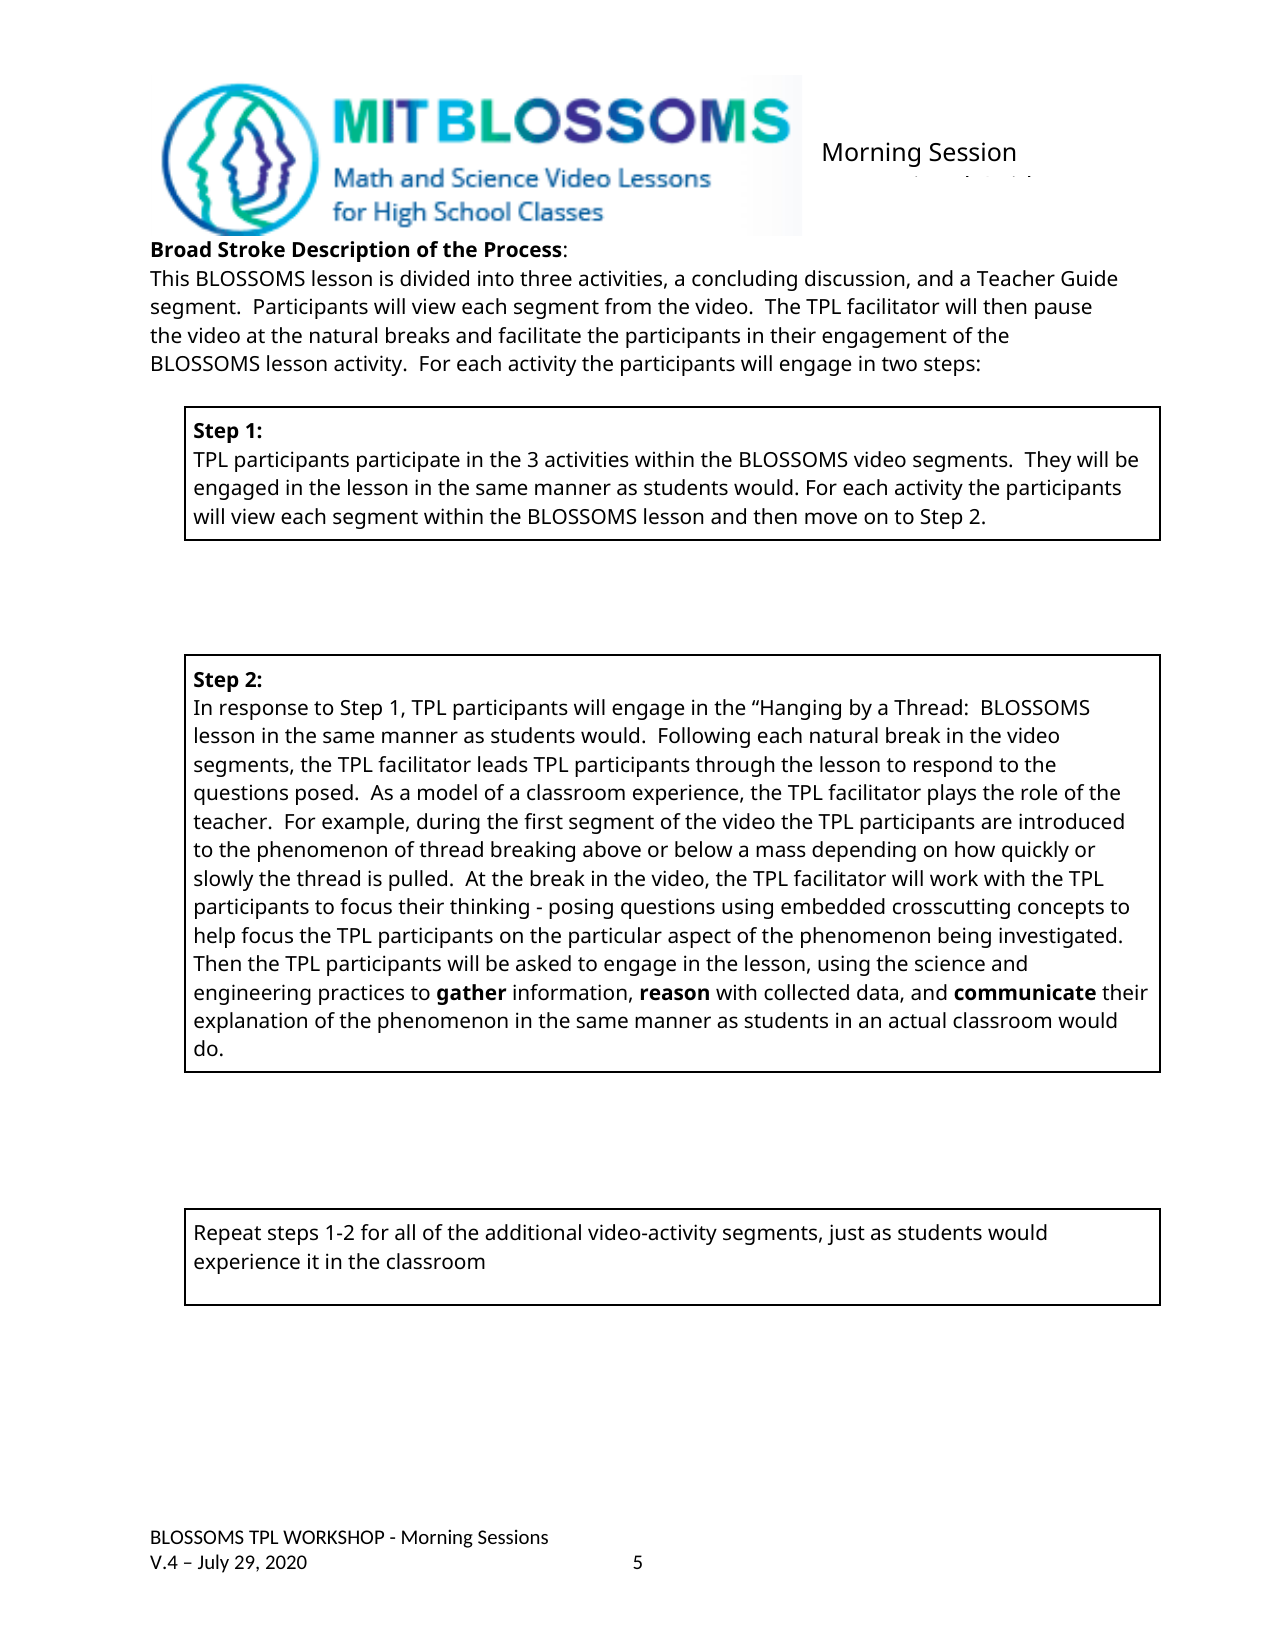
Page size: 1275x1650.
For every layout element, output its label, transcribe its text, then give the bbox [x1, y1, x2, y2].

table_header Step 1: TPL participants participate in the 3 activities within the BLOSSOMS video segments. They will be engaged in the lesson in the same manner as students would. For each activity the participants will view each segment within the BLOSSOMS lesson and then move on to Step 2. [186, 408, 1159, 538]
table_header Step 2: In response to Step 1, TPL participants will engage in the “Hanging by a Thread: BLOSSOMS lesson in the same manner as students would. Following each natural break in the video segments, the TPL facilitator leads TPL participants through the lesson to respond to the questions posed. As a model of a classroom experience, the TPL facilitator plays the role of the teacher. For example, during the first segment of the video the TPL participants are introduced to the phenomenon of thread breaking above or below a mass depending on how quickly or slowly the thread is pulled. At the break in the video, the TPL facilitator will work with the TPL participants to focus their thinking - posing questions using embedded crosscutting concepts to help focus the TPL participants on the particular aspect of the phenomenon being investigated. Then the TPL participants will be asked to engage in the lesson, using the science and engineering practices to gather information, reason with collected data, and communicate their explanation of the phenomenon in the same manner as students in an actual classroom would do. [186, 656, 1159, 1071]
text This BLOSSOMS lesson is divided into three activities, a concluding discussion, and a Teacher Guide segment. Participants will view each segment from the video. The TPL facilitator will then pause the video at the natural breaks and facilitate the participants in their engagement of the BLOSSOMS lesson activity. For each activity the participants will engage in two steps: [150, 264, 1125, 378]
table_header Repeat steps 1-2 for all of the additional video-activity segments, just as students would experience it in the classroom [186, 1210, 1159, 1304]
text Broad Stroke Description of the Process: [150, 235, 1125, 264]
picture [150, 75, 803, 236]
